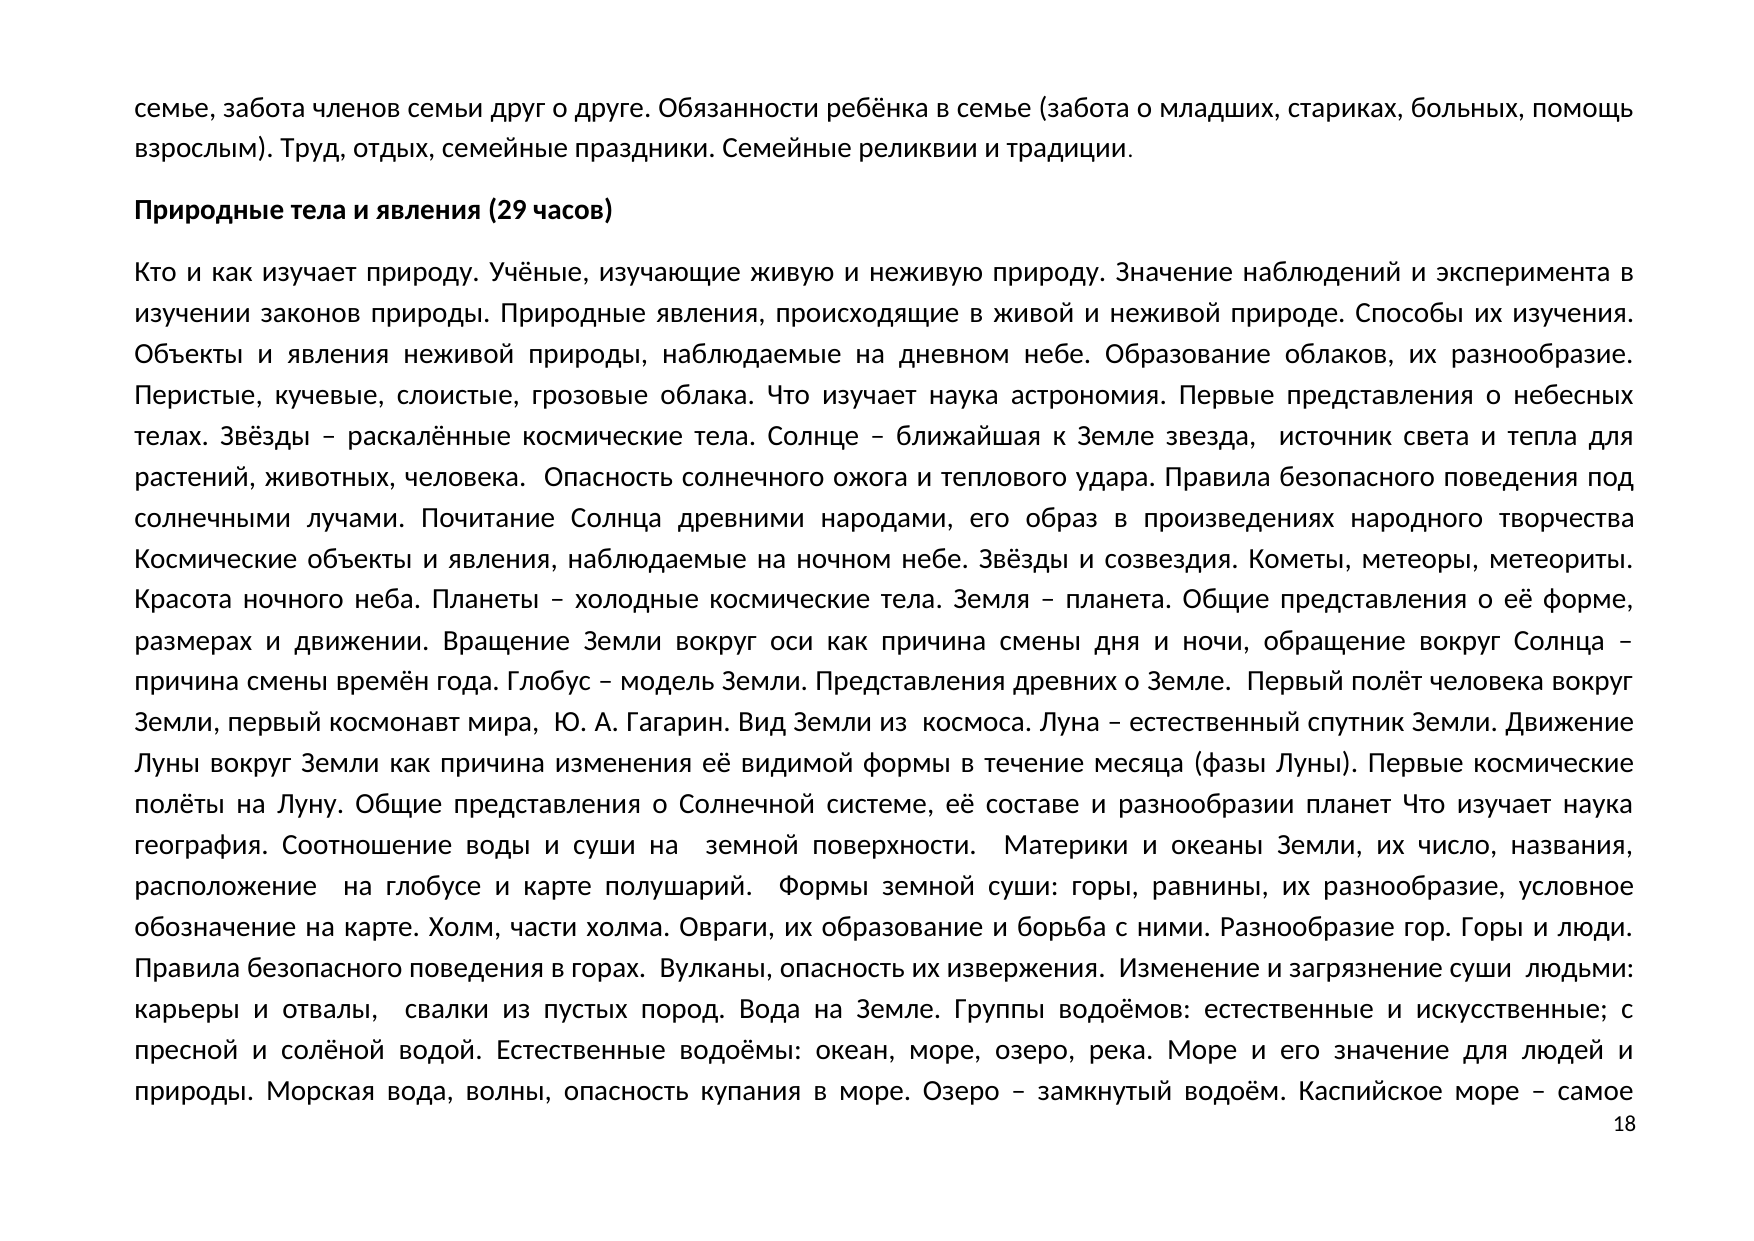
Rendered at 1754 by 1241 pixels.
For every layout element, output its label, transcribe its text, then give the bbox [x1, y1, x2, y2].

text Природные тела и явления (29 часов) [134, 191, 1636, 227]
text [134, 253, 1636, 1107]
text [134, 89, 1636, 165]
